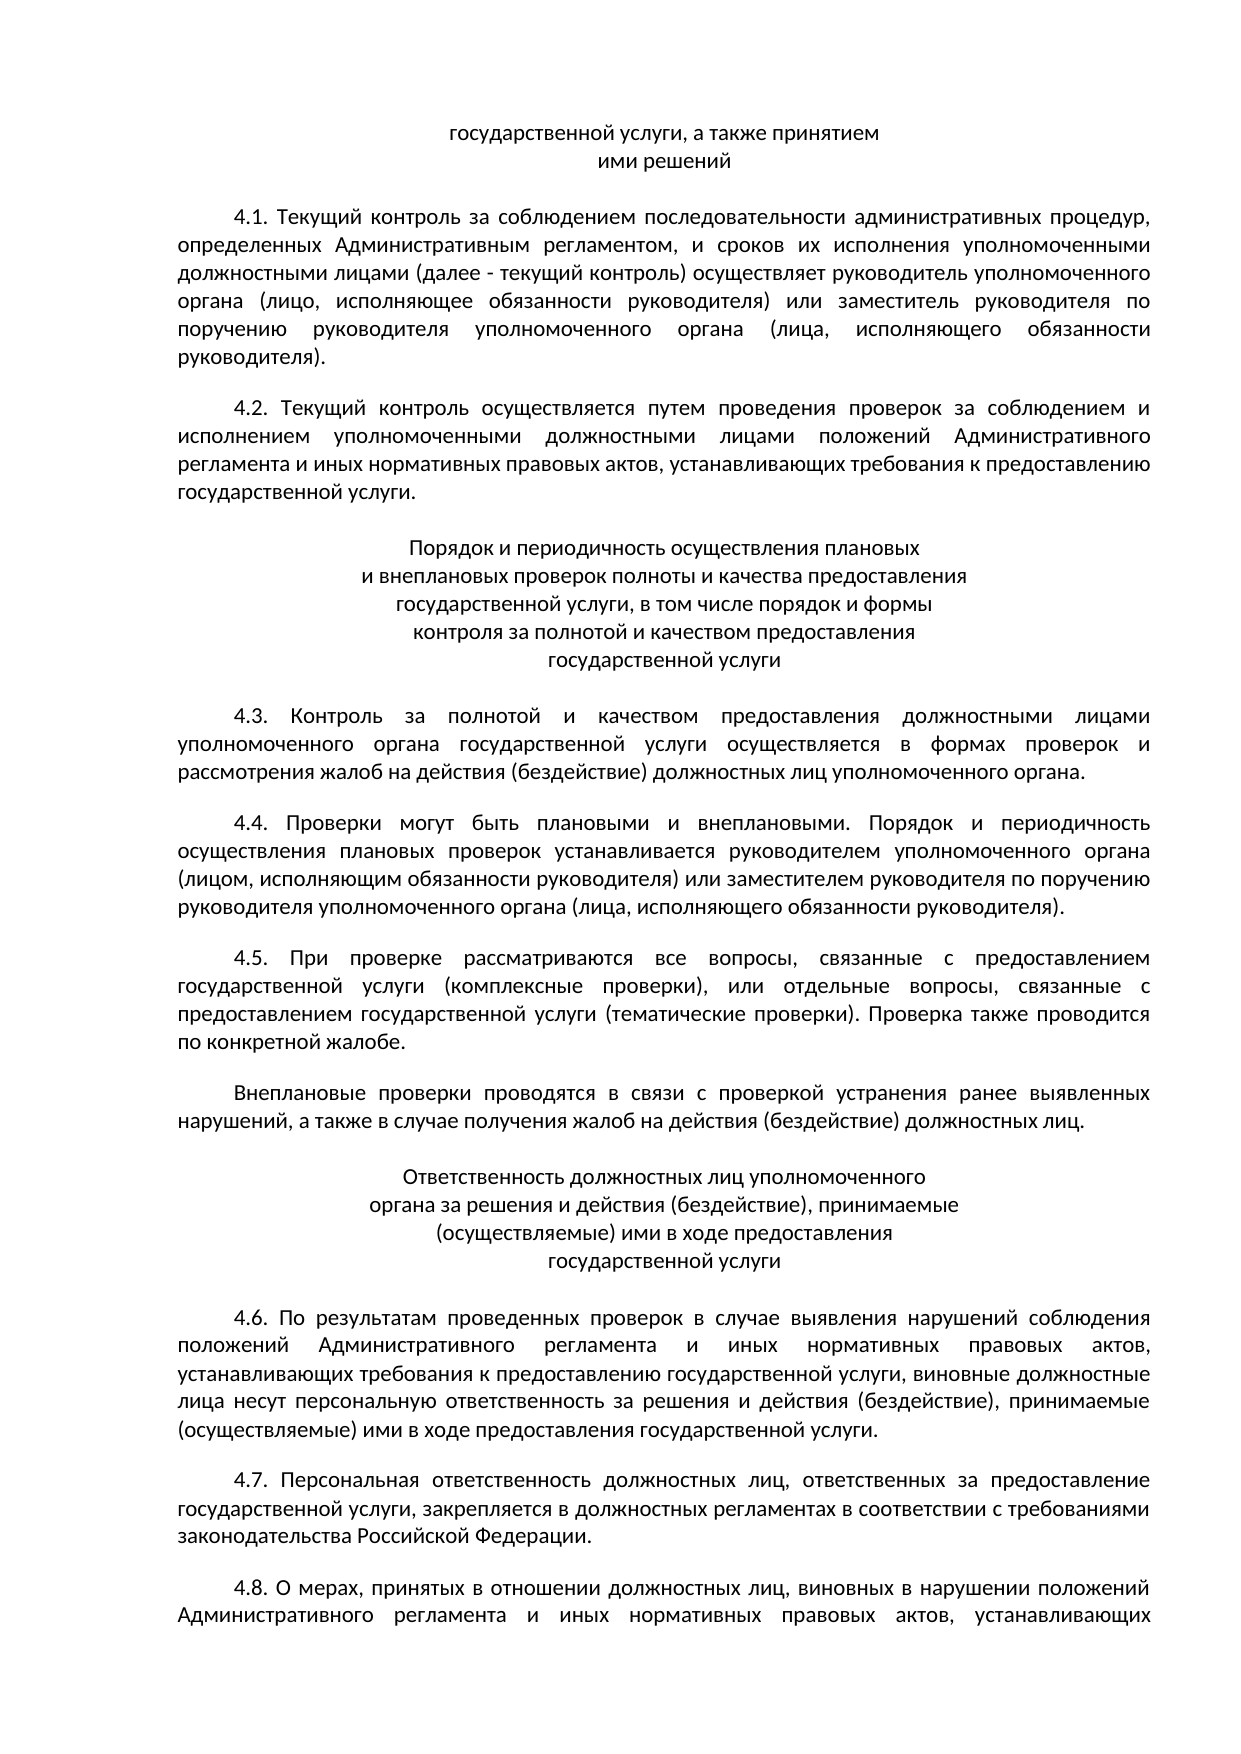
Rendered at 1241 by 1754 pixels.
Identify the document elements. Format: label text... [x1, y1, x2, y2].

text Внеплановые проверки проводятся в связи с проверкой устранения ранее выявленных нарушений, а также в случае получения жалоб на действия (бездействие) должностных лиц. [177, 1078, 1152, 1134]
text 4.3. Контроль за полнотой и качеством предоставления должностными лицами уполномоченного органа государственной услуги осуществляется в формах проверок и рассмотрения жалоб на действия (бездействие) должностных лиц уполномоченного органа. [177, 701, 1152, 786]
text государственной услуги, а также принятием [177, 118, 1152, 146]
text Порядок и периодичность осуществления плановых [177, 533, 1152, 561]
text 4.4. Проверки могут быть плановыми и внеплановыми. Порядок и периодичность осуществления плановых проверок устанавливается руководителем уполномоченного органа (лицом, исполняющим обязанности руководителя) или заместителем руководителя по поручению руководителя уполномоченного органа (лица, исполняющего обязанности руководителя). [177, 808, 1152, 921]
text Ответственность должностных лиц уполномоченного [177, 1162, 1152, 1191]
text органа за решения и действия (бездействие), принимаемые [177, 1191, 1152, 1218]
text ими решений [177, 146, 1152, 174]
text и внеплановых проверок полноты и качества предоставления [177, 561, 1152, 589]
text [177, 1573, 1152, 1629]
text 4.6. По результатам проведенных проверок в случае выявления нарушений соблюдения положений Административного регламента и иных нормативных правовых актов, устанавливающих требования к предоставлению государственной услуги, виновные должностные лица несут персональную ответственность за решения и действия (бездействие), принимаемые (осуществляемые) ими в ходе предоставления государственной услуги. [177, 1303, 1152, 1443]
text государственной услуги, в том числе порядок и формы [177, 589, 1152, 617]
text государственной услуги [177, 1247, 1152, 1274]
text 4.2. Текущий контроль осуществляется путем проведения проверок за соблюдением и исполнением уполномоченными должностными лицами положений Административного регламента и иных нормативных правовых актов, устанавливающих требования к предоставлению государственной услуги. [177, 393, 1152, 505]
text 4.5. При проверке рассматриваются все вопросы, связанные с предоставлением государственной услуги (комплексные проверки), или отдельные вопросы, связанные с предоставлением государственной услуги (тематические проверки). Проверка также проводится по конкретной жалобе. [177, 943, 1152, 1056]
text 4.7. Персональная ответственность должностных лиц, ответственных за предоставление государственной услуги, закрепляется в должностных регламентах в соответствии с требованиями законодательства Российской Федерации. [177, 1466, 1152, 1550]
text контроля за полнотой и качеством предоставления [177, 617, 1152, 645]
text государственной услуги [177, 645, 1152, 673]
text 4.1. Текущий контроль за соблюдением последовательности административных процедур, определенных Административным регламентом, и сроков их исполнения уполномоченными должностными лицами (далее - текущий контроль) осуществляет руководитель уполномоченного органа (лицо, исполняющее обязанности руководителя) или заместитель руководителя по поручению руководителя уполномоченного органа (лица, исполняющего обязанности руководителя). [177, 202, 1152, 370]
text (осуществляемые) ими в ходе предоставления [177, 1218, 1152, 1247]
